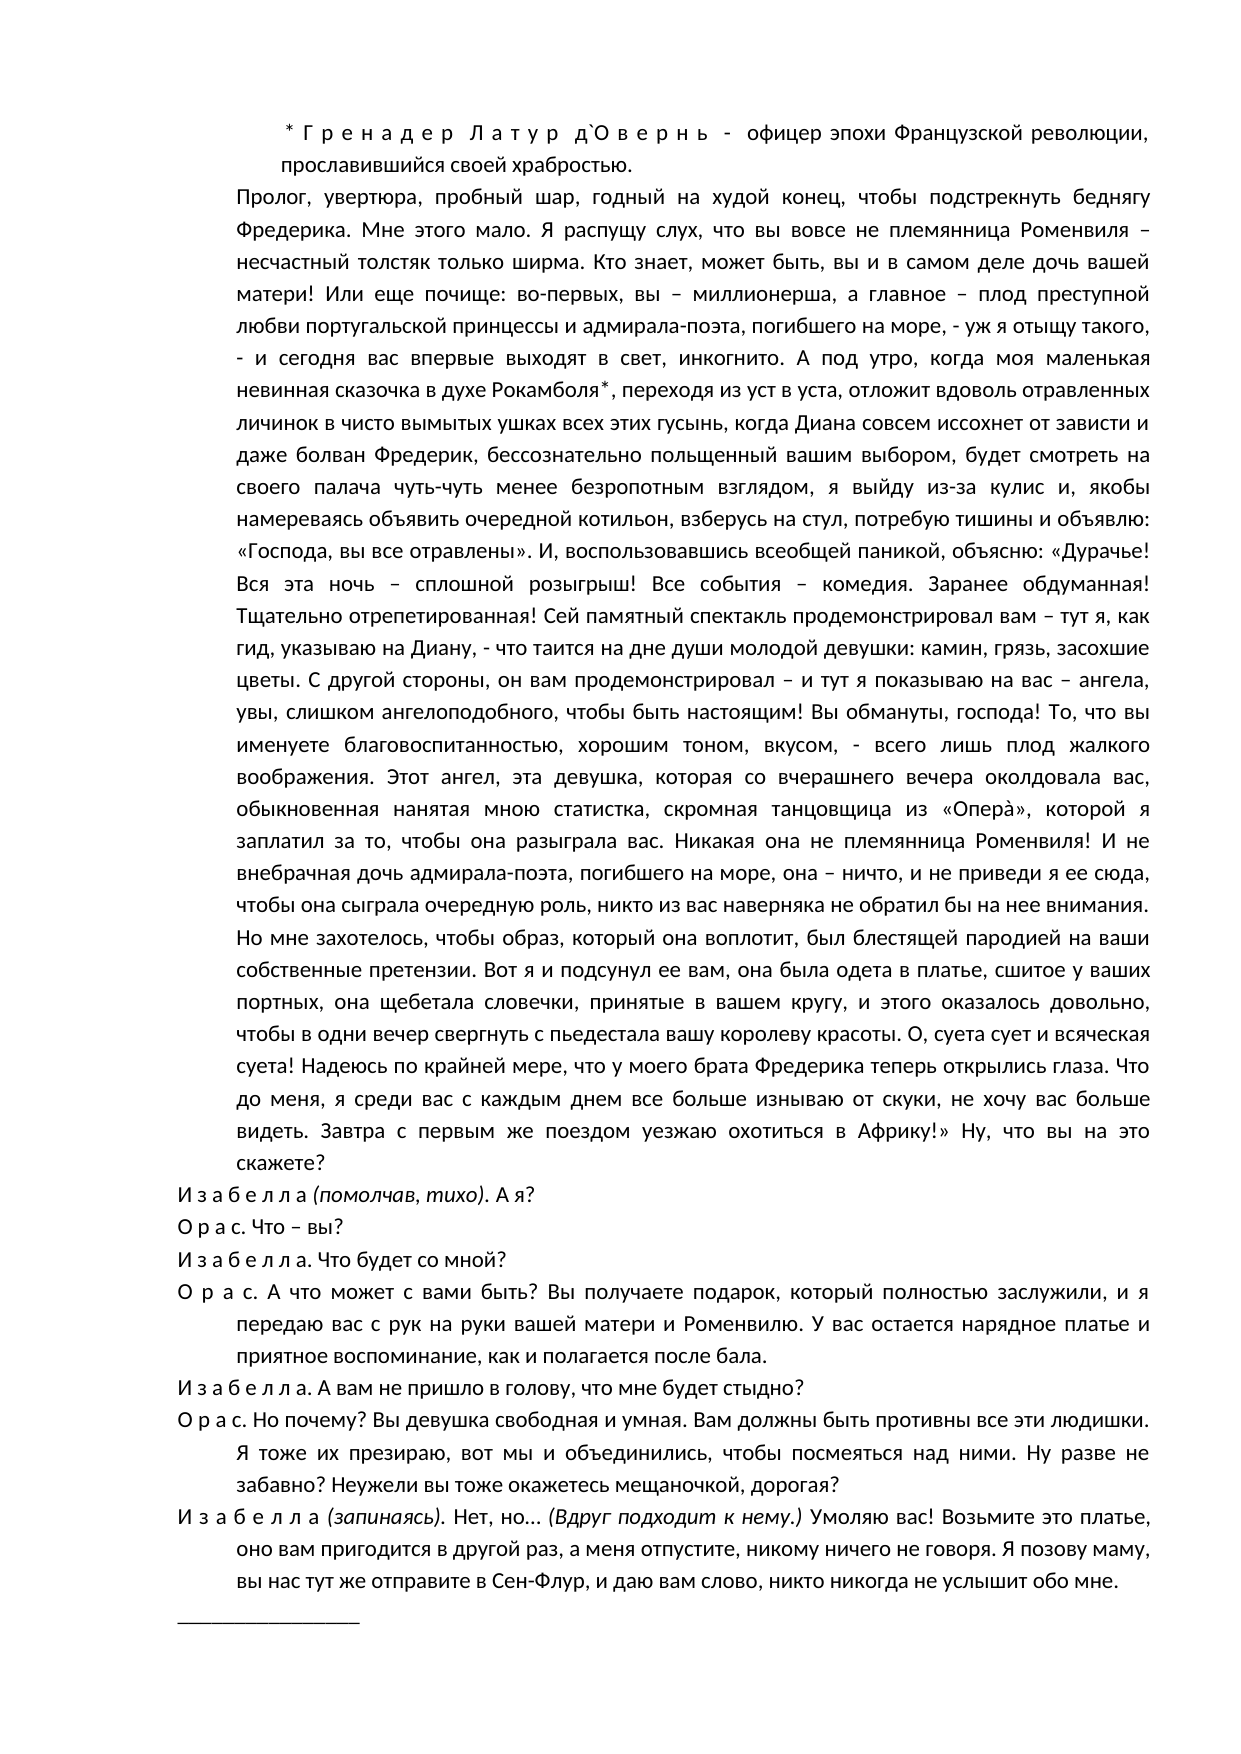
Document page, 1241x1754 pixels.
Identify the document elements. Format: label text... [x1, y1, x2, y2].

text И з а б е л л а (запинаясь). Нет, но… (Вдруг подходит к нему.) Умоляю вас! Возьмите это платье, оно вам пригодится в другой раз, а меня отпустите, никому ничего не говоря. Я позову маму, вы нас тут же отправите в Сен-Флур, и даю вам слово, никто никогда не услышит обо мне. [177, 1502, 1152, 1594]
text И з а б е л л а. А вам не пришло в голову, что мне будет стыдно? [177, 1373, 1152, 1401]
text * Г р е н а д е р Л а т у р д`О в е р н ь - офицер эпохи Французской революции, прославившийся своей храбростью. [177, 118, 1152, 178]
text И з а б е л л а. Что будет со мной? [177, 1245, 1152, 1273]
text Пролог, увертюра, пробный шар, годный на худой конец, чтобы подстрекнуть беднягу Фредерика. Мне этого мало. Я распущу слух, что вы вовсе не племянница Роменвиля – несчастный толстяк только ширма. Кто знает, может быть, вы и в самом деле дочь вашей матери! Или еще почище: во-первых, вы – миллионерша, а главное – плод преступной любви португальской принцессы и адмирала-поэта, погибшего на море, - уж я отыщу такого, - и сегодня вас впервые выходят в свет, инкогнито. А под утро, когда моя маленькая невинная сказочка в духе Рокамболя*, переходя из уст в уста, отложит вдоволь отравленных личинок в чисто вымытых ушках всех этих гусынь, когда Диана совсем иссохнет от зависти и даже болван Фредерик, бессознательно польщенный вашим выбором, будет смотреть на своего палача чуть-чуть менее безропотным взглядом, я выйду из-за кулис и, якобы намереваясь объявить очередной котильон, взберусь на стул, потребую тишины и объявлю: «Господа, вы все отравлены». И, воспользовавшись всеобщей паникой, объясню: «Дурачье! Вся эта ночь – сплошной розыгрыш! Все события – комедия. Заранее обдуманная! Тщательно отрепетированная! Сей памятный спектакль продемонстрировал вам – тут я, как гид, указываю на Диану, - что таится на дне души молодой девушки: камин, грязь, засохшие цветы. С другой стороны, он вам продемонстрировал – и тут я показываю на вас – ангела, увы, слишком ангелоподобного, чтобы быть настоящим! Вы обмануты, господа! То, что вы именуете благовоспитанностью, хорошим тоном, вкусом, - всего лишь плод жалкого воображения. Этот ангел, эта девушка, которая со вчерашнего вечера околдовала вас, обыкновенная нанятая мною статистка, скромная танцовщица из «Оперà», которой я заплатил за то, чтобы она разыграла вас. Никакая она не племянница Роменвиля! И не внебрачная дочь адмирала-поэта, погибшего на море, она – ничто, и не приведи я ее сюда, чтобы она сыграла очередную роль, никто из вас наверняка не обратил бы на нее внимания. Но мне захотелось, чтобы образ, который она воплотит, был блестящей пародией на ваши собственные претензии. Вот я и подсунул ее вам, она была одета в платье, сшитое у ваших портных, она щебетала словечки, принятые в вашем кругу, и этого оказалось довольно, чтобы в одни вечер свергнуть с пьедестала вашу королеву красоты. О, суета сует и всяческая суета! Надеюсь по крайней мере, что у моего брата Фредерика теперь открылись глаза. Что до меня, я среди вас с каждым днем все больше изнываю от скуки, не хочу вас больше видеть. Завтра с первым же поездом уезжаю охотиться в Африку!» Ну, что вы на это скажете? [236, 182, 1152, 1176]
text О р а с. А что может с вами быть? Вы получаете подарок, который полностью заслужили, и я передаю вас с рук на руки вашей матери и Роменвилю. У вас остается нарядное платье и приятное воспоминание, как и полагается после бала. [177, 1277, 1152, 1369]
text О р а с. Что – вы? [177, 1212, 1152, 1241]
text И з а б е л л а (помолчав, тихо). А я? [177, 1180, 1152, 1208]
text О р а с. Но почему? Вы девушка свободная и умная. Вам должны быть противны все эти людишки. Я тоже их презираю, вот мы и объединились, чтобы посмеяться над ними. Ну разве не забавно? Неужели вы тоже окажетесь мещаночкой, дорогая? [177, 1406, 1152, 1498]
text ________________ [177, 1599, 1152, 1627]
